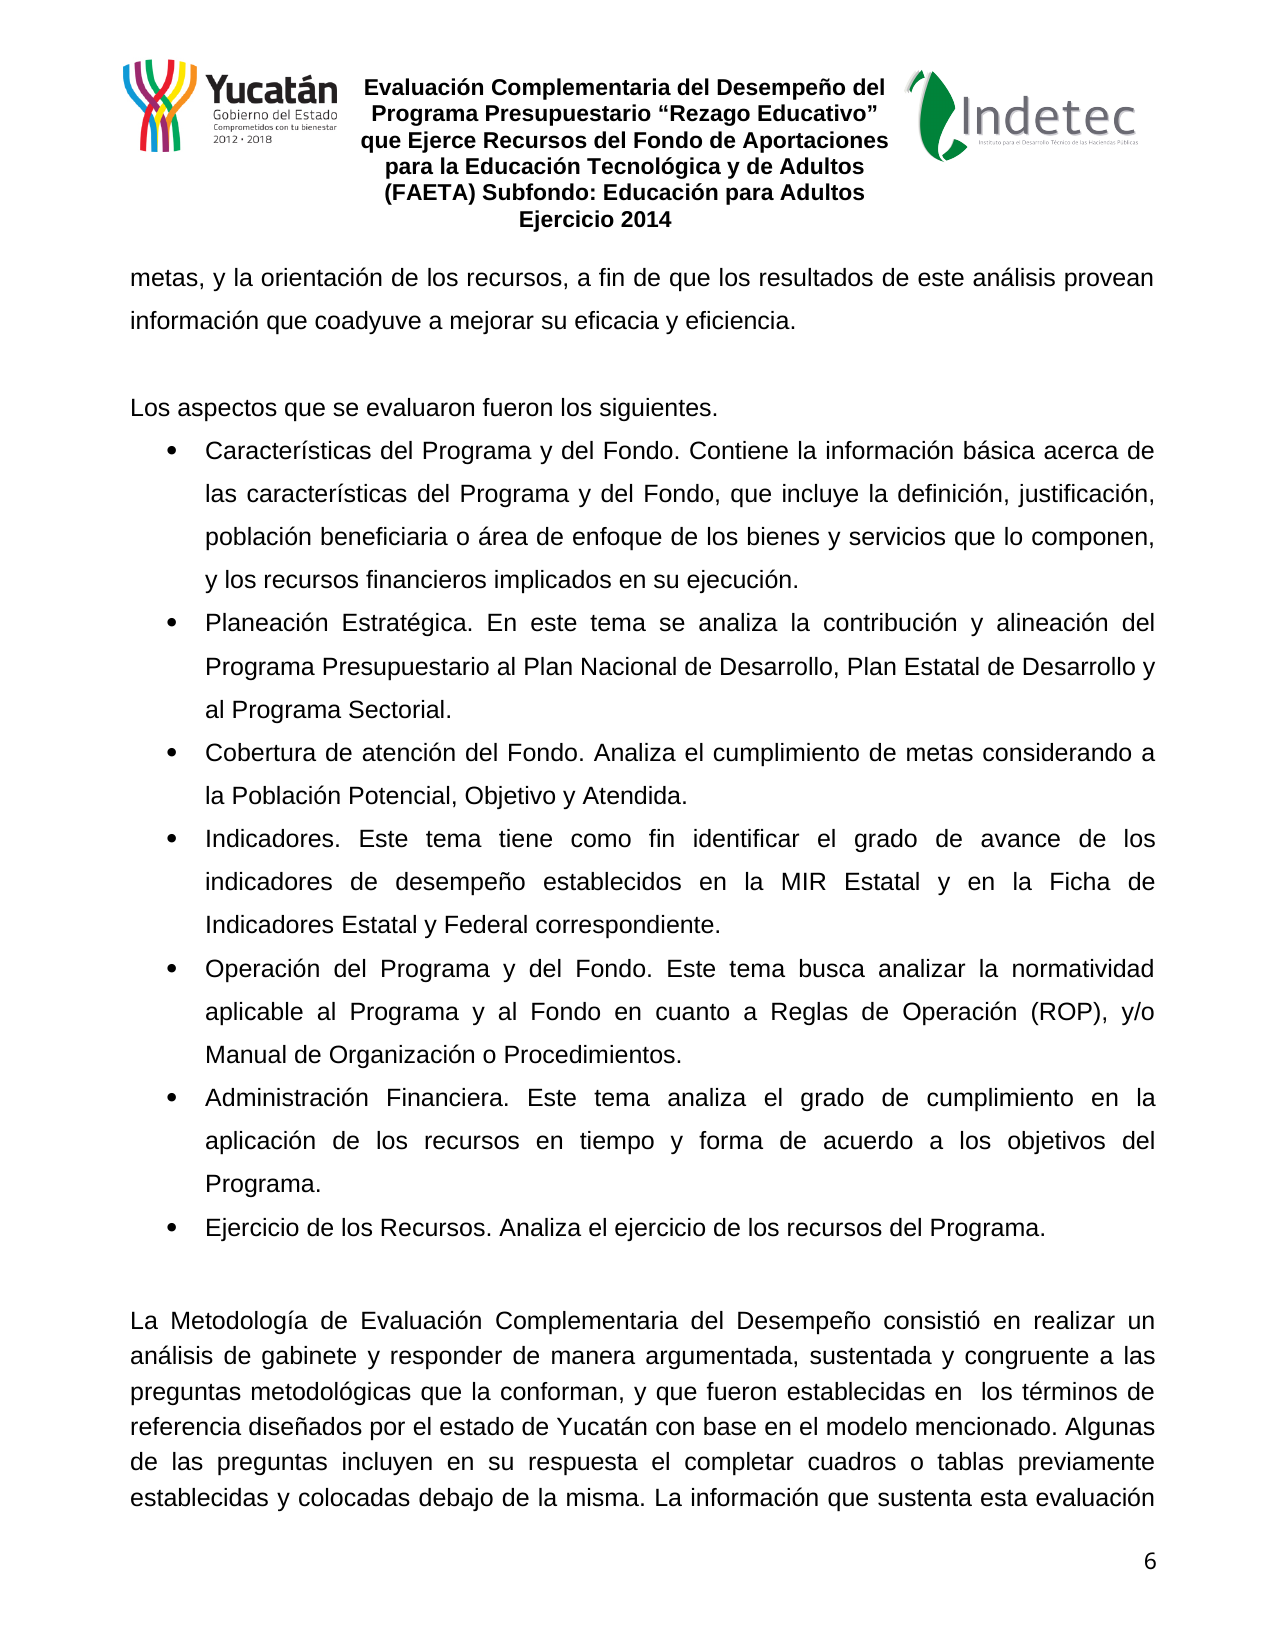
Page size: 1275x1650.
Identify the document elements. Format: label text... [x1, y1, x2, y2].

list Planeación Estratégica. En este tema se analiza la contribución y alineación del Programa Presupuestario al Plan Nacional de Desarrollo, Plan Estatal de Desarrollo y al Programa Sectorial. [167, 608, 1157, 723]
list Operación del Programa y del Fondo. Este tema busca analizar la normatividad aplicable al Programa y al Fondo en cuanto a Reglas de Operación (ROP), y/o Manual de Organización o Procedimientos. [167, 954, 1157, 1069]
list Ejercicio de los Recursos. Analiza el ejercicio de los recursos del Programa. [167, 1213, 1157, 1241]
picture [101, 12, 358, 199]
list Indicadores. Este tema tiene como fin identificar el grado de avance de los indicadores de desempeño establecidos en la MIR Estatal y en la Ficha de Indicadores Estatal y Federal correspondiente. [167, 824, 1157, 939]
list Cobertura de atención del Fondo. Analiza el cumplimiento de metas considerando a la Población Potencial, Objetivo y Atendida. [167, 738, 1157, 810]
picture [901, 64, 1144, 166]
text Los aspectos que se evaluaron fueron los siguientes. [130, 393, 1157, 421]
list Características del Programa y del Fondo. Contiene la información básica acerca de las características del Programa y del Fondo, que incluye la definición, justificación, población beneficiaria o área de enfoque de los bienes y servicios que lo componen, y los recursos financieros implicados en su ejecución. [167, 436, 1157, 594]
list Administración Financiera. Este tema analiza el grado de cumplimiento en la aplicación de los recursos en tiempo y forma de acuerdo a los objetivos del Programa. [167, 1083, 1157, 1198]
